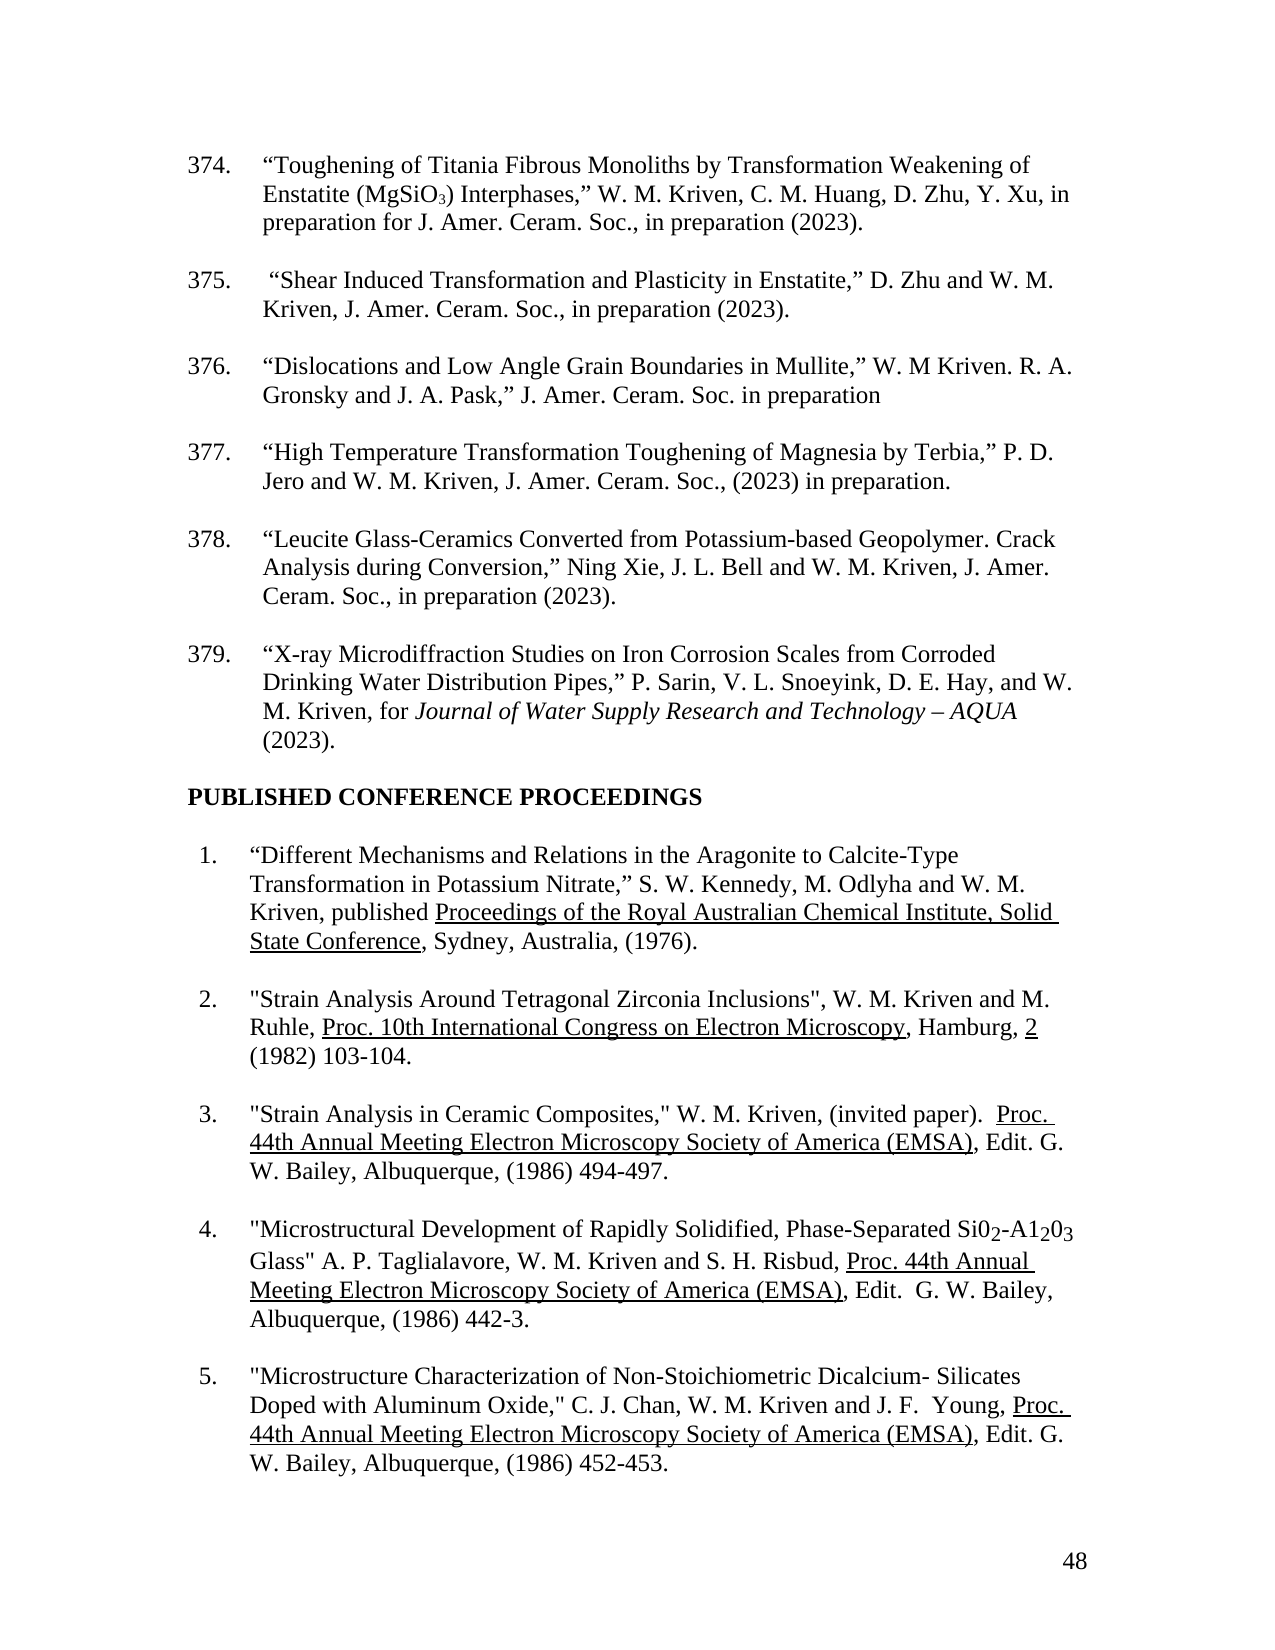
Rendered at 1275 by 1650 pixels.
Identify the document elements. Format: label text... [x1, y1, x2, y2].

text PUBLISHED CONFERENCE PROCEEDINGS [187, 782, 1087, 811]
list “Shear Induced Transformation and Plasticity in Enstatite,” D. Zhu and W. M. Kriven, J. Amer. Ceram. Soc., in preparation (2023). [187, 265, 1087, 322]
list “High Temperature Transformation Toughening of Magnesia by Terbia,” P. D. Jero and W. M. Kriven, J. Amer. Ceram. Soc., (2023) in preparation. [187, 437, 1087, 495]
list “Dislocations and Low Angle Grain Boundaries in Mullite,” W. M Kriven. R. A. Gronsky and J. A. Pask,” J. Amer. Ceram. Soc. in preparation [187, 351, 1087, 409]
text 3. "Strain Analysis in Ceramic Composites," W. M. Kriven, (invited paper). Proc. 44th Annual Meeting Electron Microscopy Society of America (EMSA), Edit. G. W. Bailey, Albuquerque, (1986) 494-497. [199, 1099, 1087, 1185]
list “X-ray Microdiffraction Studies on Iron Corrosion Scales from Corroded Drinking Water Distribution Pipes,” P. Sarin, V. L. Snoeyink, D. E. Hay, and W. M. Kriven, for Journal of Water Supply Research and Technology – AQUA (2023). [187, 639, 1087, 754]
list “Toughening of Titania Fibrous Monoliths by Transformation Weakening of Enstatite (MgSiO3) Interphases,” W. M. Kriven, C. M. Huang, D. Zhu, Y. Xu, in preparation for J. Amer. Ceram. Soc., in preparation (2023). [187, 150, 1087, 236]
text 1. “Different Mechanisms and Relations in the Aragonite to Calcite-Type Transformation in Potassium Nitrate,” S. W. Kennedy, M. Odlyha and W. M. Kriven, published Proceedings of the Royal Australian Chemical Institute, Solid State Conference, Sydney, Australia, (1976). [199, 840, 1087, 955]
list “Leucite Glass-Ceramics Converted from Potassium-based Geopolymer. Crack Analysis during Conversion,” Ning Xie, J. L. Bell and W. M. Kriven, J. Amer. Ceram. Soc., in preparation (2023). [187, 524, 1087, 610]
text 4. "Microstructural Development of Rapidly Solidified, Phase-Separated Si02-A1203 Glass" A. P. Taglialavore, W. M. Kriven and S. H. Risbud, Proc. 44th Annual Meeting Electron Microscopy Society of America (EMSA), Edit. G. W. Bailey, Albuquerque, (1986) 442-3. [199, 1214, 1087, 1333]
text 2. "Strain Analysis Around Tetragonal Zirconia Inclusions", W. M. Kriven and M. Ruhle, Proc. 10th International Congress on Electron Microscopy, Hamburg, 2 (1982) 103-104. [199, 984, 1087, 1070]
text 5. "Microstructure Characterization of Non-Stoichiometric Dicalcium- Silicates Doped with Aluminum Oxide," C. J. Chan, W. M. Kriven and J. F. Young, Proc. 44th Annual Meeting Electron Microscopy Society of America (EMSA), Edit. G. W. Bailey, Albuquerque, (1986) 452-453. [199, 1361, 1087, 1476]
